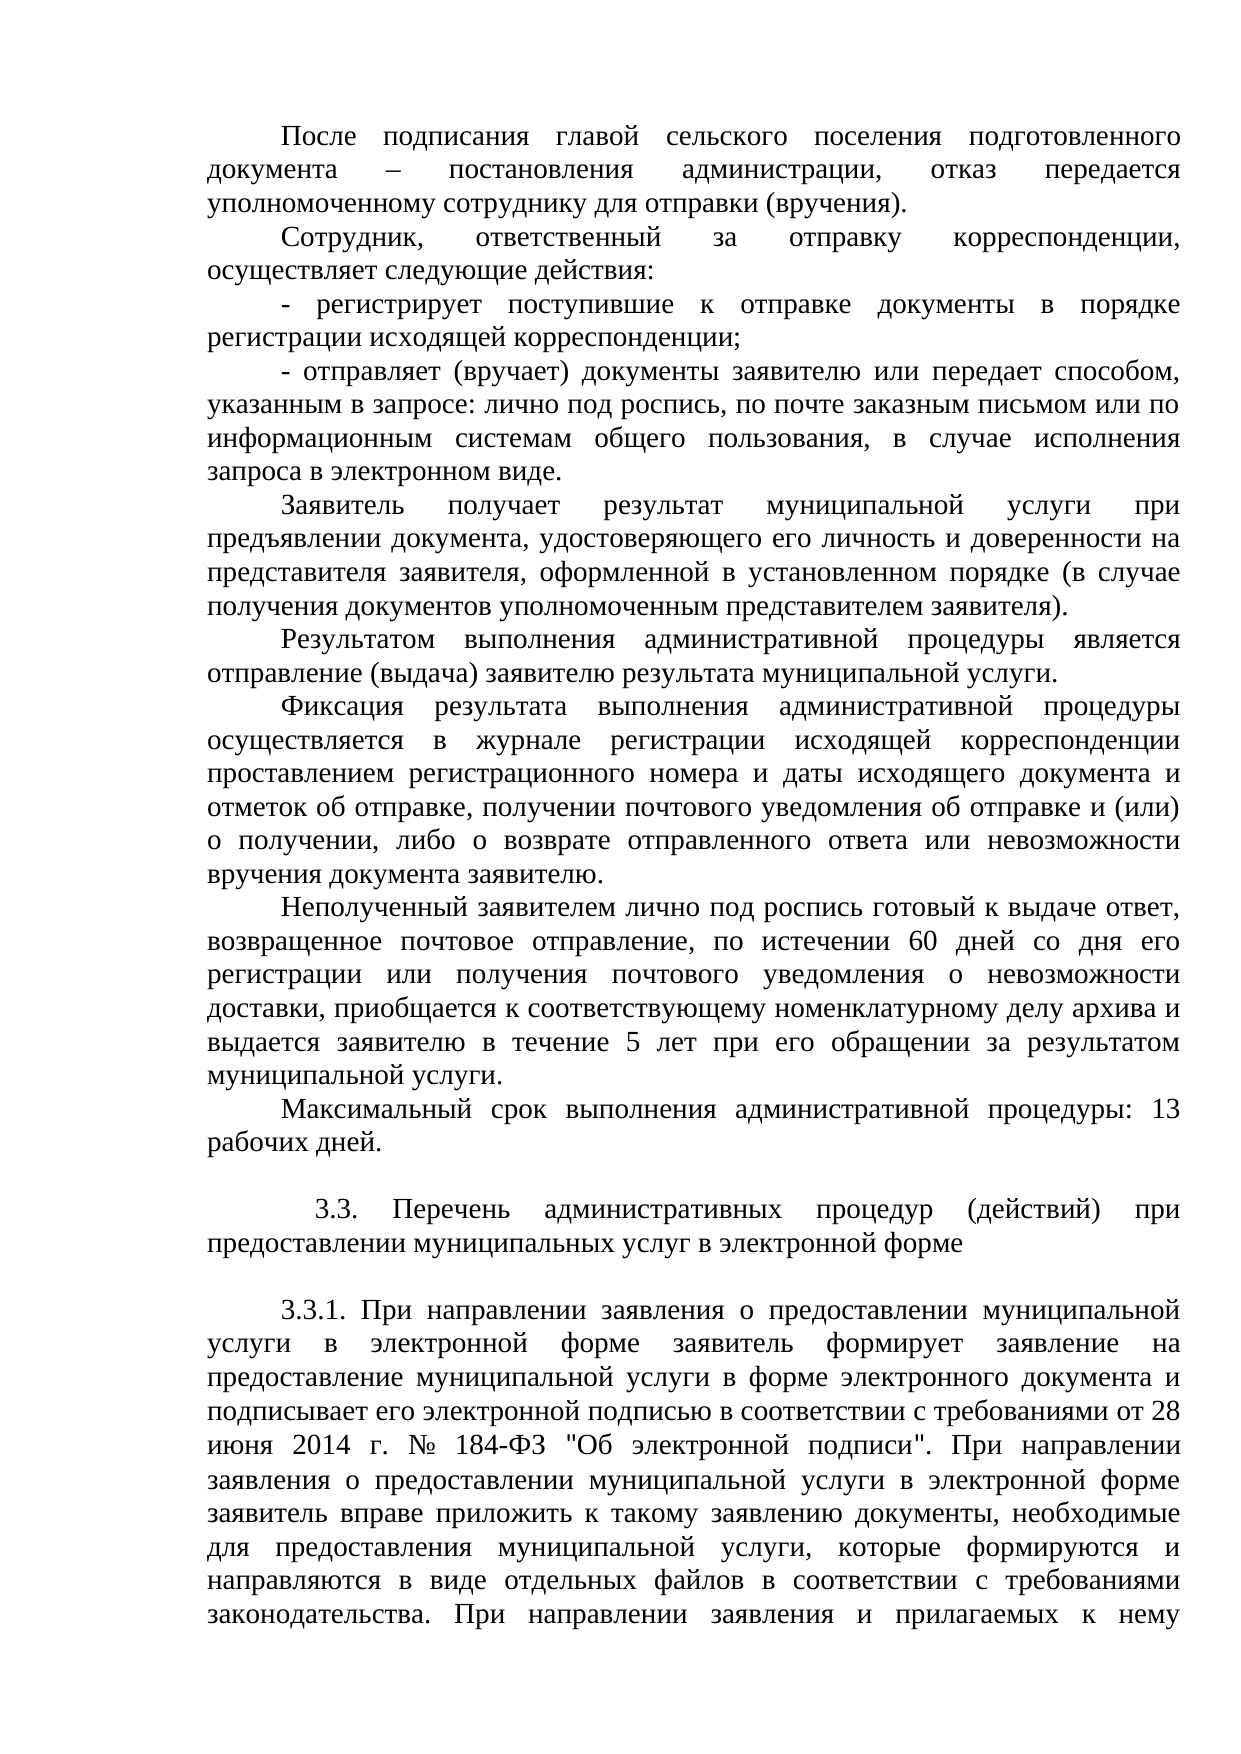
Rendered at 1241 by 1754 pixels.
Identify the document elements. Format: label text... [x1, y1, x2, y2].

text - регистрирует поступившие к отправке документы в порядке регистрации исходящей корреспонденции; [207, 286, 1181, 353]
text После подписания главой сельского поселения подготовленного документа – постановления администрации, отказ передается уполномоченному сотруднику для отправки (вручения). [207, 118, 1181, 219]
text Неполученный заявителем лично под роспись готовый к выдаче ответ, возвращенное почтовое отправление, по истечении 60 дней со дня его регистрации или получения почтового уведомления о невозможности доставки, приобщается к соответствующему номенклатурному делу архива и выдается заявителю в течение 5 лет при его обращении за результатом муниципальной услуги. [207, 889, 1181, 1091]
text Фиксация результата выполнения административной процедуры осуществляется в журнале регистрации исходящей корреспонденции проставлением регистрационного номера и даты исходящего документа и отметок об отправке, получении почтового уведомления об отправке и (или) о получении, либо о возврате отправленного ответа или невозможности вручения документа заявителю. [207, 688, 1181, 889]
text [207, 1292, 1181, 1629]
text Максимальный срок выполнения административной процедуры: 13 рабочих дней. [207, 1091, 1181, 1158]
text Заявитель получает результат муниципальной услуги при предъявлении документа, удостоверяющего его личность и доверенности на представителя заявителя, оформленной в установленном порядке (в случае получения документов уполномоченным представителем заявителя). [207, 487, 1181, 621]
text 3.3. Перечень административных процедур (действий) при предоставлении муниципальных услуг в электронной форме [207, 1191, 1181, 1258]
text - отправляет (вручает) документы заявителю или передает способом, указанным в запросе: лично под роспись, по почте заказным письмом или по информационным системам общего пользования, в случае исполнения запроса в электронном виде. [207, 353, 1181, 487]
text Сотрудник, ответственный за отправку корреспонденции, осуществляет следующие действия: [207, 219, 1181, 286]
text Результатом выполнения административной процедуры является отправление (выдача) заявителю результата муниципальной услуги. [207, 621, 1181, 688]
